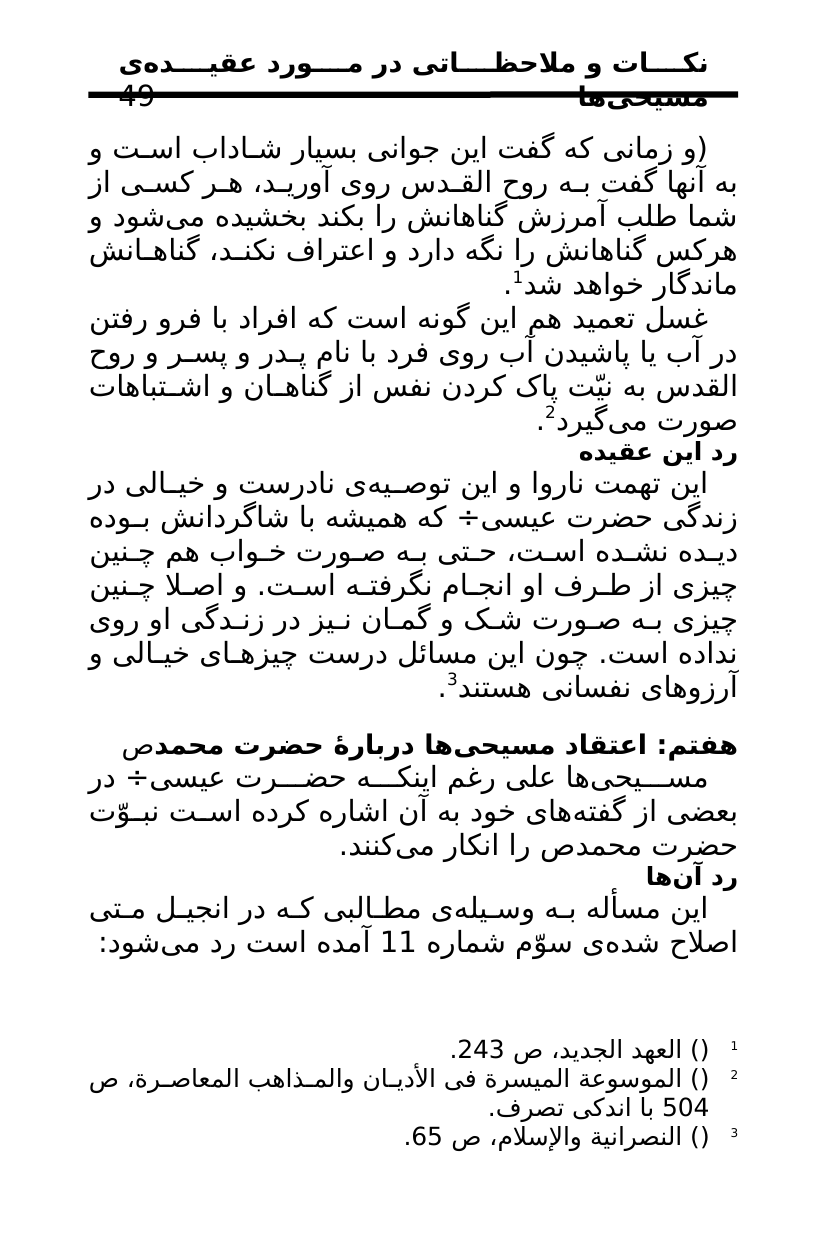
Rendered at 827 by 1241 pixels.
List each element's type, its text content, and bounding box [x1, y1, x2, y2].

text رد این عقیده [89, 437, 738, 466]
text هفتم: اعتقاد مسیحی‌ها دربارۀ حضرت محمدص [89, 729, 738, 761]
text رد آن‌ها [89, 862, 738, 892]
text غسل تعمید هم این گونه است که افراد با فرو رفتن در آب یا پاشیدن آب روی فرد با نام پدر و پسر و روح القدس به نیّت پاک کردن نفس از گناهان و اشتباهات صورت می‌گیرد. [89, 301, 738, 437]
text مسیحی‌ها علی رغم اینکه حضرت عیسی÷ در بعضی از گفته‌های خود به آن اشاره کرده است نبوّت حضرت محمدص را انکار می‌کنند. [89, 761, 738, 862]
text (و زمانی که گفت این جوانی بسیار شاداب است و به آنها گفت به روح القدس روی آورید، هر کسی از شما طلب آمرزش گناهانش را بکند بخشیده می‌شود و هرکس گناهانش را نگه دارد و اعتراف نکند، گناهانش ماندگار خواهد شد. [89, 132, 738, 301]
text این تهمت ناروا و این توصیه‌ی نادرست و خیالی در زندگی حضرت عیسی÷ که همیشه با شاگردانش بوده دیده نشده است، حتی به صورت خواب هم چنین چیزی از طرف او انجام نگرفته است. و اصلا چنین چیزی به صورت شک و گمان نیز در زندگی او روی نداده است. چون این مسائل درست چیزهای خیالی و آرزوهای نفسانی هستند. [89, 466, 738, 704]
text این مسأله به وسیله‌ی مطالبی که در انجیل متی اصلاح شده‌ی سوّم شماره 11 آمده است رد می‌شود: [89, 892, 738, 959]
